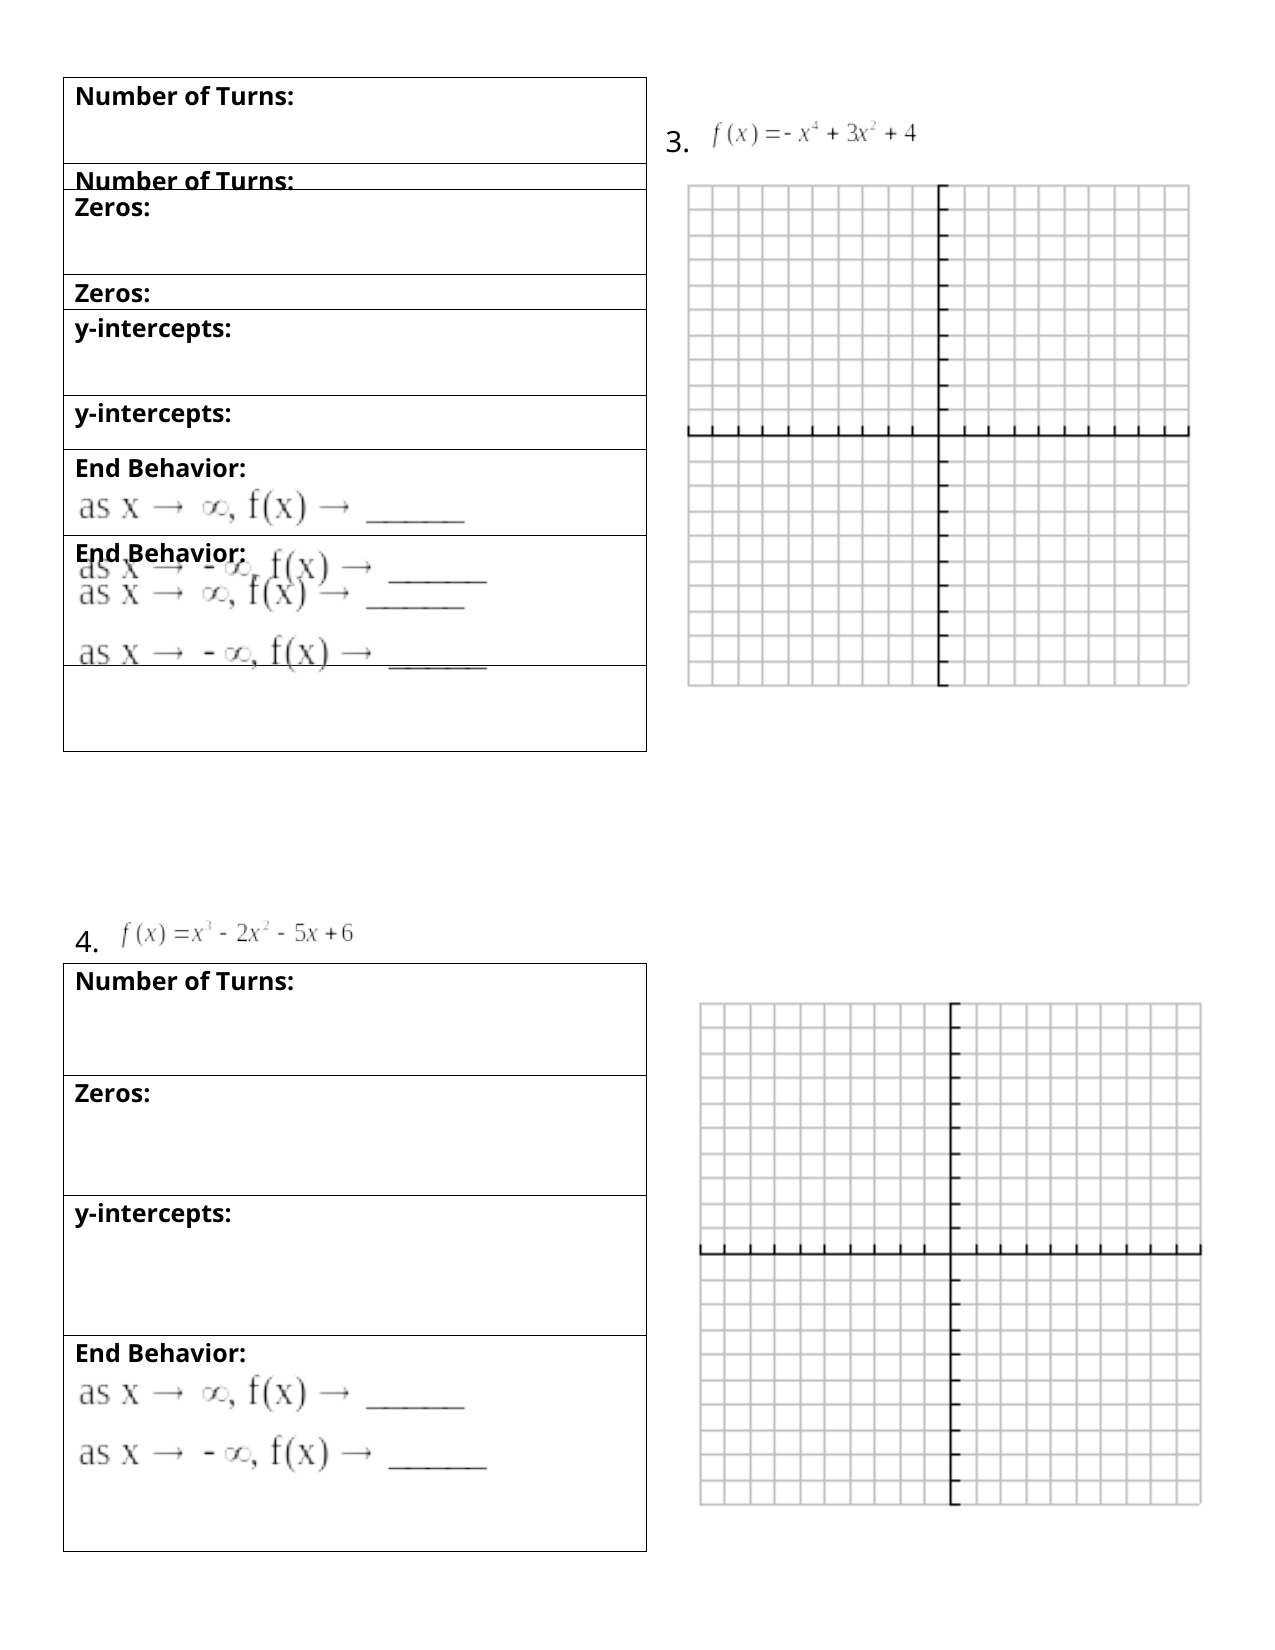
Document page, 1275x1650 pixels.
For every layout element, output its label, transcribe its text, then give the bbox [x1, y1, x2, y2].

text 4. [75, 915, 1200, 961]
table_cell Zeros: [64, 275, 646, 395]
picture [687, 988, 1211, 1515]
table_header Number of Turns: [64, 964, 646, 1074]
table_cell Zeros: [64, 1076, 646, 1195]
picture [675, 170, 1199, 696]
table_cell y-intercepts: [64, 396, 646, 535]
table_cell y-intercepts: [64, 1196, 646, 1335]
table_cell End Behavior: [64, 1336, 646, 1551]
table_cell End Behavior: [64, 536, 646, 751]
table_header Number of Turns: [64, 164, 646, 274]
text 3. [647, 115, 1200, 161]
table_header Number of Turns: [64, 78, 646, 163]
